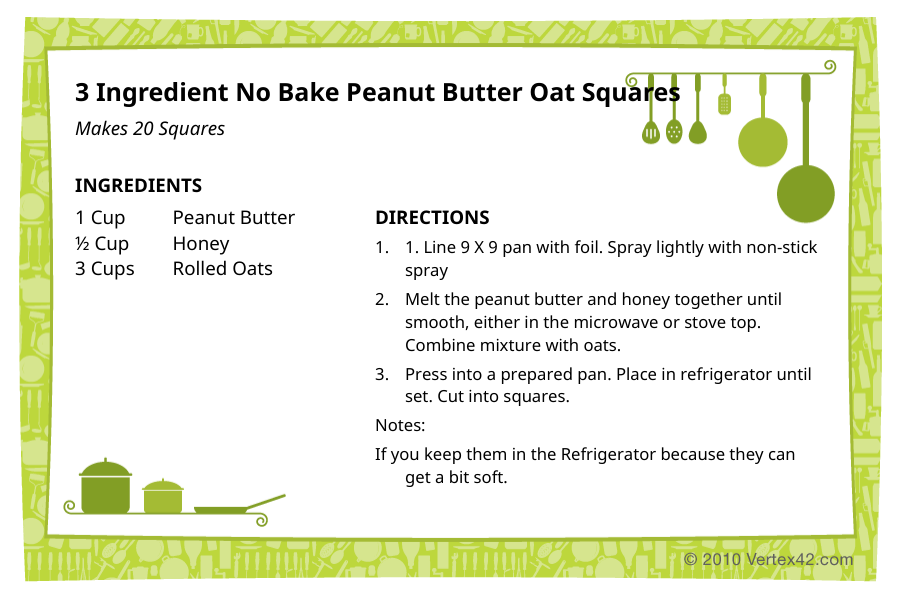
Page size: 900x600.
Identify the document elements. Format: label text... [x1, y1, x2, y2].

subtitle INGREDIENTS [75, 173, 337, 198]
subtitle 3 Ingredient No Bake Peanut Butter Oat Squares [75, 75, 825, 109]
text Press into a prepared pan. Place in refrigerator until set. Cut into squares. [375, 362, 825, 408]
text 1 Cup Peanut Butter [75, 204, 337, 230]
text 1. Line 9 X 9 pan with foil. Spray lightly with non-stick spray [375, 236, 825, 282]
text Makes 20 Squares [75, 115, 825, 141]
text 3 Cups Rolled Oats [75, 255, 337, 281]
text Melt the peanut butter and honey together until smooth, either in the microwave or stove top. Combine mixture with oats. [375, 288, 825, 356]
text ½ Cup Honey [75, 230, 337, 255]
list If you keep them in the Refrigerator because they can get a bit soft. [375, 443, 825, 488]
picture [16, 10, 884, 589]
list Notes: [375, 414, 825, 437]
subtitle DIRECTIONS [375, 204, 825, 230]
